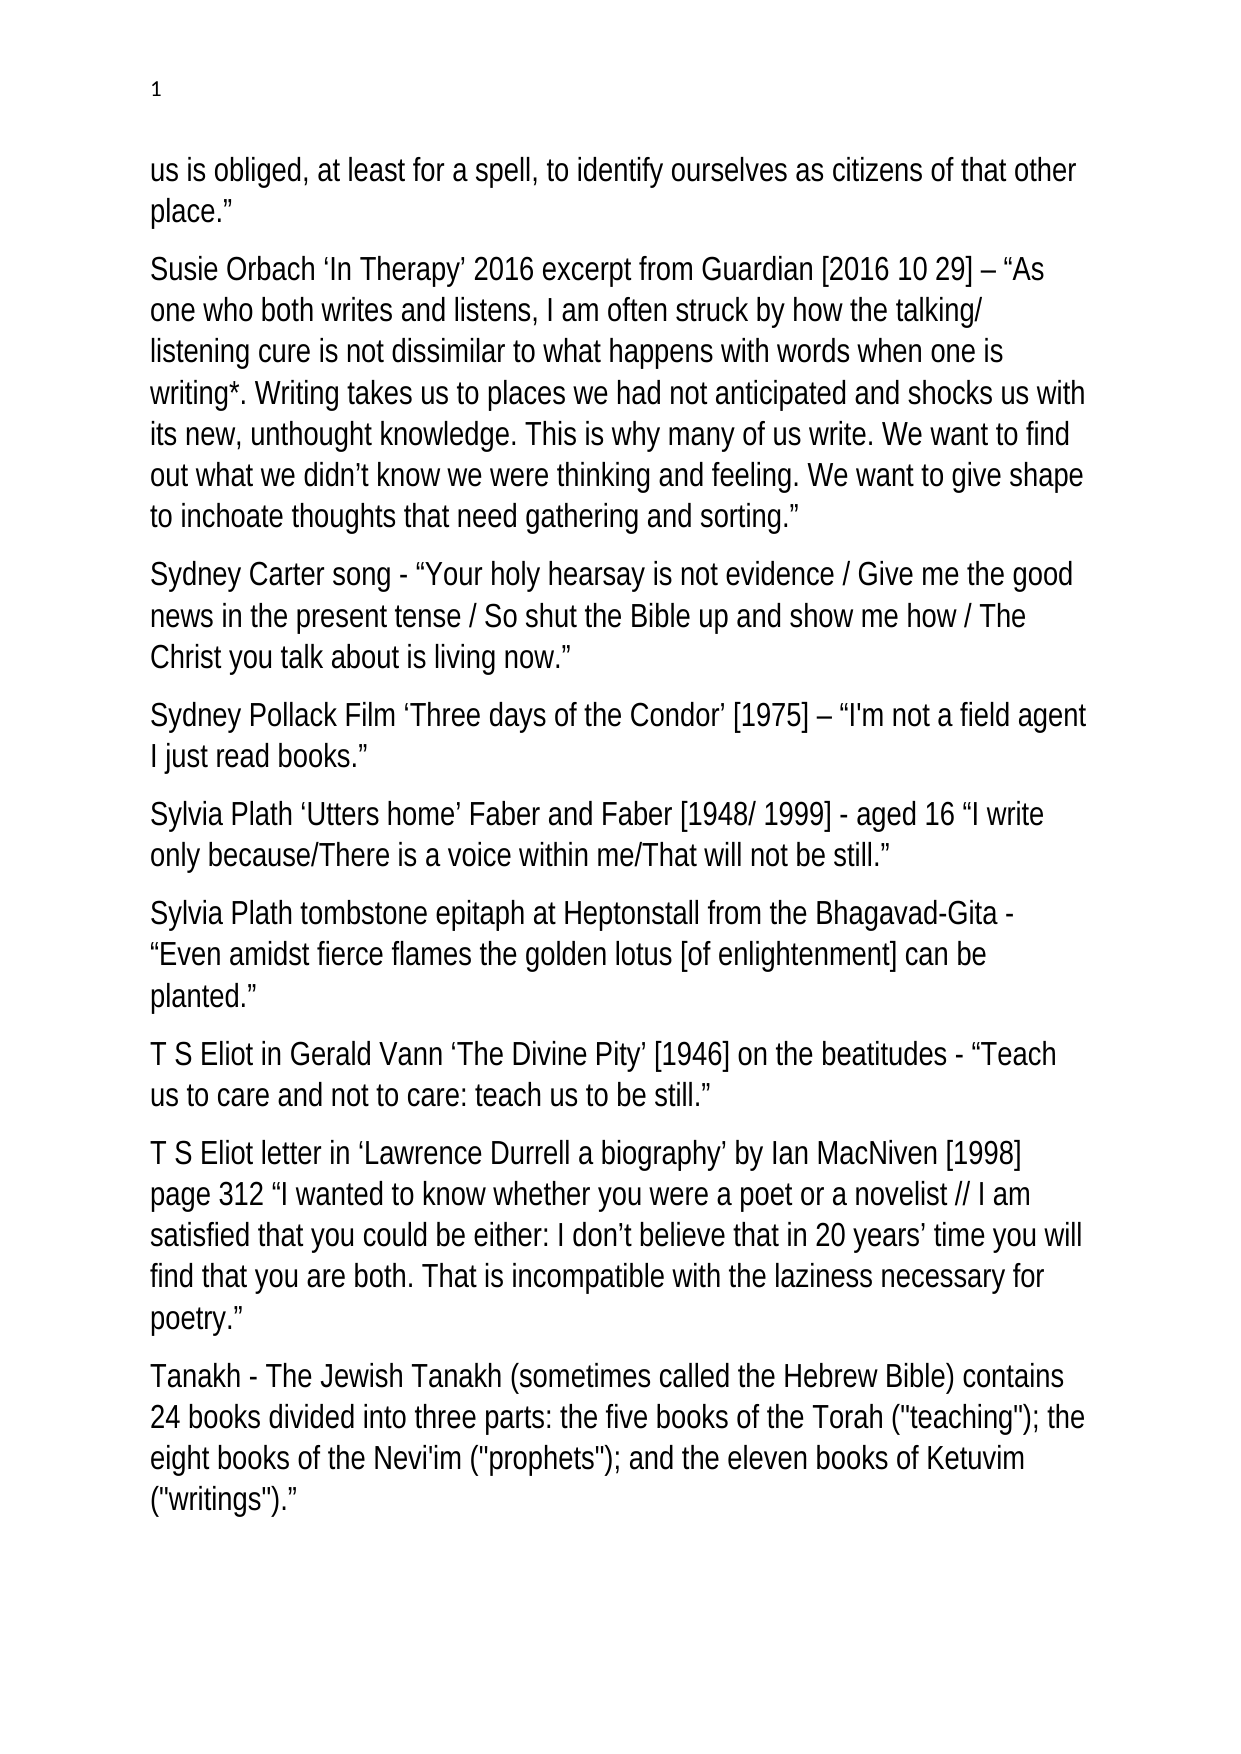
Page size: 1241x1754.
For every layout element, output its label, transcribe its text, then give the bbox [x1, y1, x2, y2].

text Susie Orbach ‘In Therapy’ 2016 excerpt from Guardian [2016 10 29] – “As one who both writes and listens, I am often struck by how the talking/ listening cure is not dissimilar to what happens with words when one is writing*. Writing takes us to places we had not anticipated and shocks us with its new, unthought knowledge. This is why many of us write. We want to find out what we didn’t know we were thinking and feeling. We want to give shape to inchoate thoughts that need gathering and sorting.” [150, 249, 1090, 535]
text T S Eliot letter in ‘Lawrence Durrell a biography’ by Ian MacNiven [1998] page 312 “I wanted to know whether you were a poet or a novelist // I am satisfied that you could be either: I don’t believe that in 20 years’ time you will find that you are both. That is incompatible with the laziness necessary for poetry.” [150, 1133, 1090, 1336]
text Sylvia Plath ‘Utters home’ Faber and Faber [1948/ 1999] - aged 16 “I write only because/There is a voice within me/That will not be still.” [150, 794, 1090, 874]
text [150, 150, 1090, 229]
text Sylvia Plath tombstone epitaph at Heptonstall from the Bhagavad-Gita - “Even amidst fierce flames the golden lotus [of enlightenment] can be planted.” [150, 893, 1090, 1014]
text T S Eliot in Gerald Vann ‘The Divine Pity’ [1946] on the beatitudes - “Teach us to care and not to care: teach us to be still.” [150, 1034, 1090, 1113]
text Sydney Pollack Film ‘Three days of the Condor’ [1975] – “I'm not a field agent I just read books.” [150, 695, 1090, 774]
text Tanakh - The Jewish Tanakh (sometimes called the Hebrew Bible) contains 24 books divided into three parts: the five books of the Torah ("teaching"); the eight books of the Nevi'im ("prophets"); and the eleven books of Ketuvim ("writings").” [150, 1356, 1090, 1518]
text Sydney Carter song - “Your holy hearsay is not evidence / Give me the good news in the present tense / So shut the Bible up and show me how / The Christ you talk about is living now.” [150, 554, 1090, 675]
